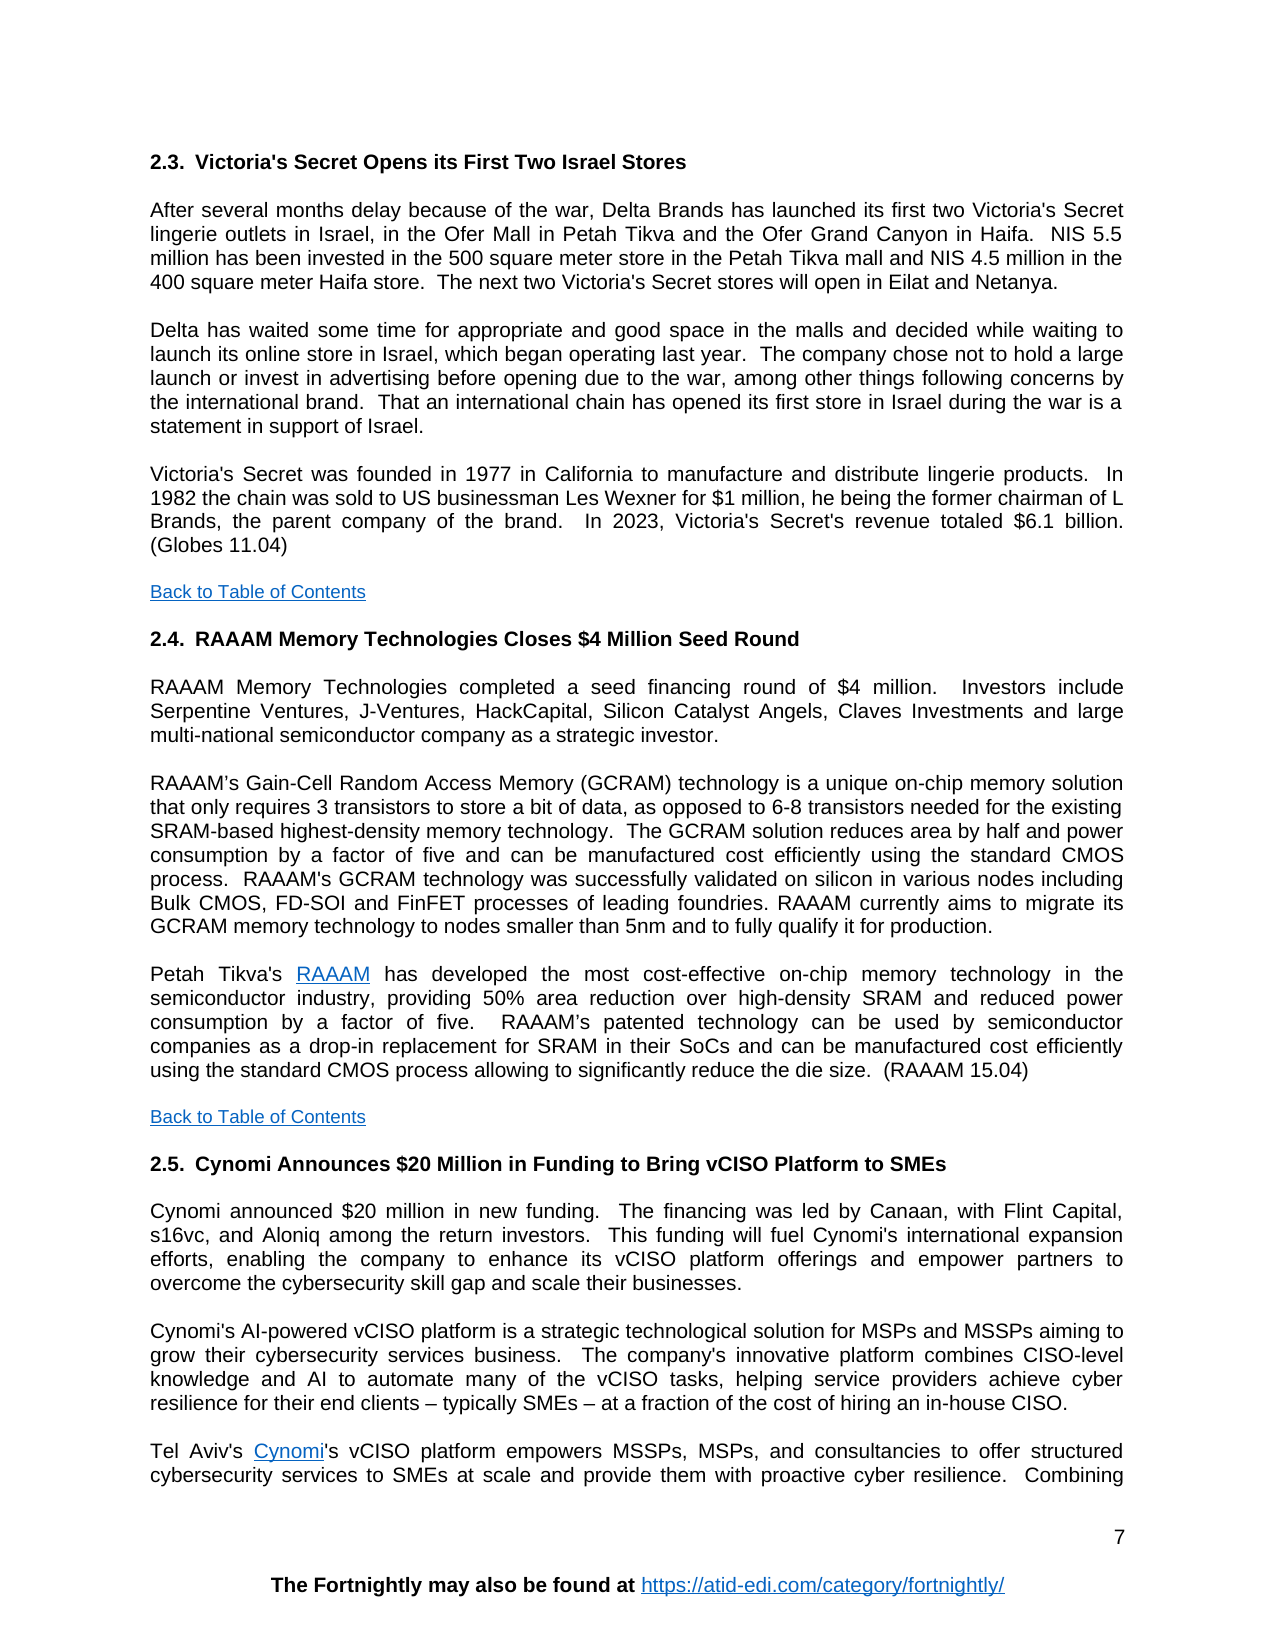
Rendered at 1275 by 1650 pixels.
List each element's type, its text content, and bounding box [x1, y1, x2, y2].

text After several months delay because of the war, Delta Brands has launched its first two Victoria's Secret lingerie outlets in Israel, in the Ofer Mall in Petah Tikva and the Ofer Grand Canyon in Haifa. NIS 5.5 million has been invested in the 500 square meter store in the Petah Tikva mall and NIS 4.5 million in the 400 square meter Haifa store. The next two Victoria's Secret stores will open in Eilat and Netanya. [150, 198, 1125, 294]
text RAAAM’s Gain-Cell Random Access Memory (GCRAM) technology is a unique on-chip memory solution that only requires 3 transistors to store a bit of data, as opposed to 6-8 transistors needed for the existing SRAM-based highest-density memory technology. The GCRAM solution reduces area by half and power consumption by a factor of five and can be manufactured cost efficiently using the standard CMOS process. RAAAM's GCRAM technology was successfully validated on silicon in various nodes including Bulk CMOS, FD-SOI and FinFET processes of leading foundries. RAAAM currently aims to migrate its GCRAM memory technology to nodes smaller than 5nm and to fully qualify it for production. [150, 771, 1125, 938]
text Delta has waited some time for appropriate and good space in the malls and decided while waiting to launch its online store in Israel, which began operating last year. The company chose not to hold a large launch or invest in advertising before opening due to the war, among other things following concerns by the international brand. That an international chain has opened its first store in Israel during the war is a statement in support of Israel. [150, 318, 1125, 437]
text Cynomi announced $20 million in new funding. The financing was led by Canaan, with Flint Capital, s16vc, and Aloniq among the return investors. This funding will fuel Cynomi's international expansion efforts, enabling the company to enhance its vCISO platform offerings and empower partners to overcome the cybersecurity skill gap and scale their businesses. [150, 1199, 1125, 1295]
text Back to Table of Contents [150, 581, 1125, 603]
text Victoria's Secret was founded in 1977 in California to manufacture and distribute lingerie products. In 1982 the chain was sold to US businessman Les Wexner for $1 million, he being the former chairman of L Brands, the parent company of the brand. In 2023, Victoria's Secret's revenue totaled $6.1 billion. (Globes 11.04) [150, 461, 1125, 557]
text RAAAM Memory Technologies Closes $4 Million Seed Round [150, 627, 1125, 651]
text Cynomi's AI-powered vCISO platform is a strategic technological solution for MSPs and MSSPs aiming to grow their cybersecurity services business. The company's innovative platform combines CISO-level knowledge and AI to automate many of the vCISO tasks, helping service providers achieve cyber resilience for their end clients – typically SMEs – at a fraction of the cost of hiring an in-house CISO. [150, 1319, 1125, 1415]
text Back to Table of Contents [150, 1106, 1125, 1127]
text RAAAM Memory Technologies completed a seed financing round of $4 million. Investors include Serpentine Ventures, J-Ventures, HackCapital, Silicon Catalyst Angels, Claves Investments and large multi-national semiconductor company as a strategic investor. [150, 675, 1125, 747]
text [150, 1439, 1125, 1487]
text Petah Tikva's RAAAM has developed the most cost-effective on-chip memory technology in the semiconductor industry, providing 50% area reduction over high-density SRAM and reduced power consumption by a factor of five. RAAAM’s patented technology can be used by semiconductor companies as a drop-in replacement for SRAM in their SoCs and can be manufactured cost efficiently using the standard CMOS process allowing to significantly reduce the die size. (RAAAM 15.04) [150, 962, 1125, 1082]
text Cynomi Announces $20 Million in Funding to Bring vCISO Platform to SMEs [150, 1151, 1125, 1175]
text Victoria's Secret Opens its First Two Israel Stores [150, 150, 1125, 174]
